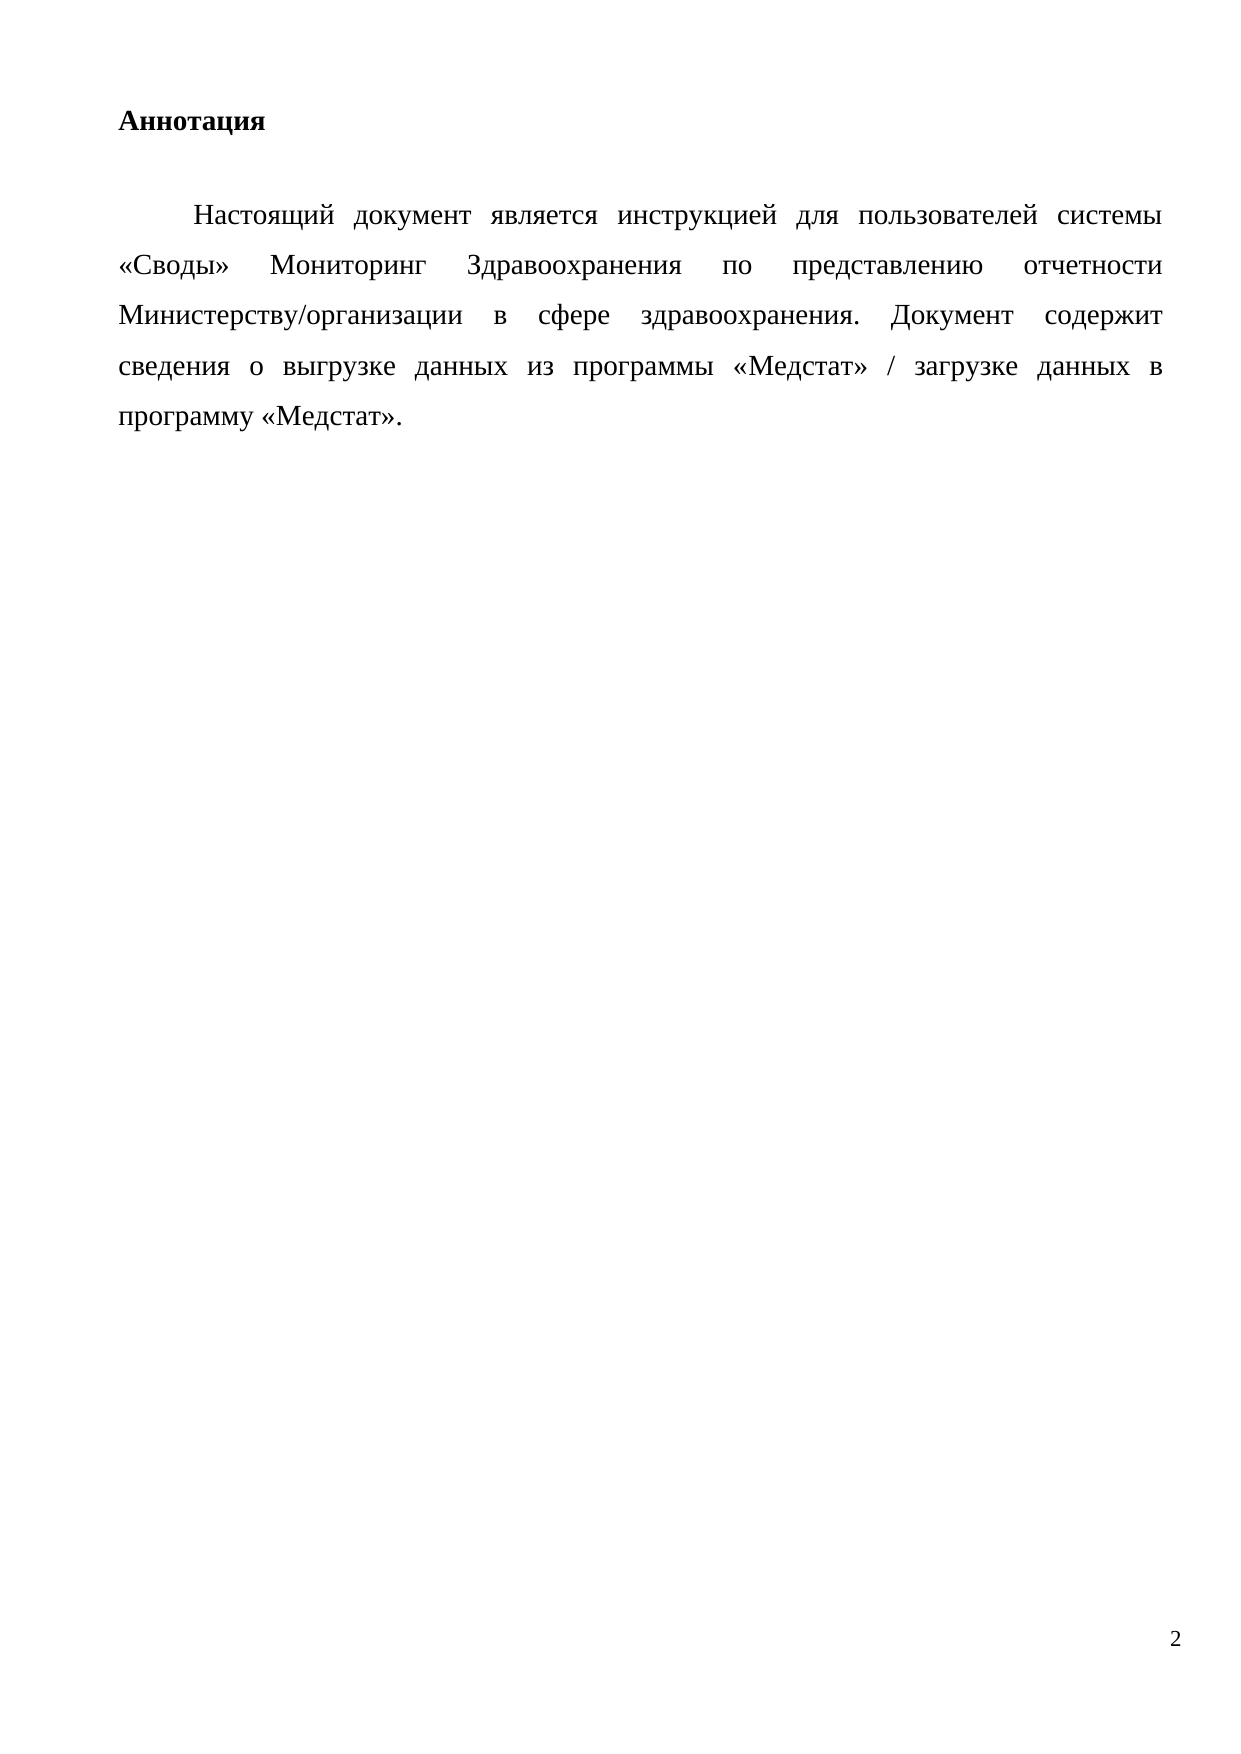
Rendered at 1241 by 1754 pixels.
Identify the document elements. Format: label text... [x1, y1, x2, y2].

text Аннотация [118, 103, 1181, 136]
text Настоящий документ является инструкцией для пользователей системы «Своды» Мониторинг Здравоохранения по представлению отчетности Министерству/организации в сфере здравоохранения. Документ содержит сведения о выгрузке данных из программы «Медстат» / загрузке данных в программу «Медстат». [118, 197, 1163, 432]
